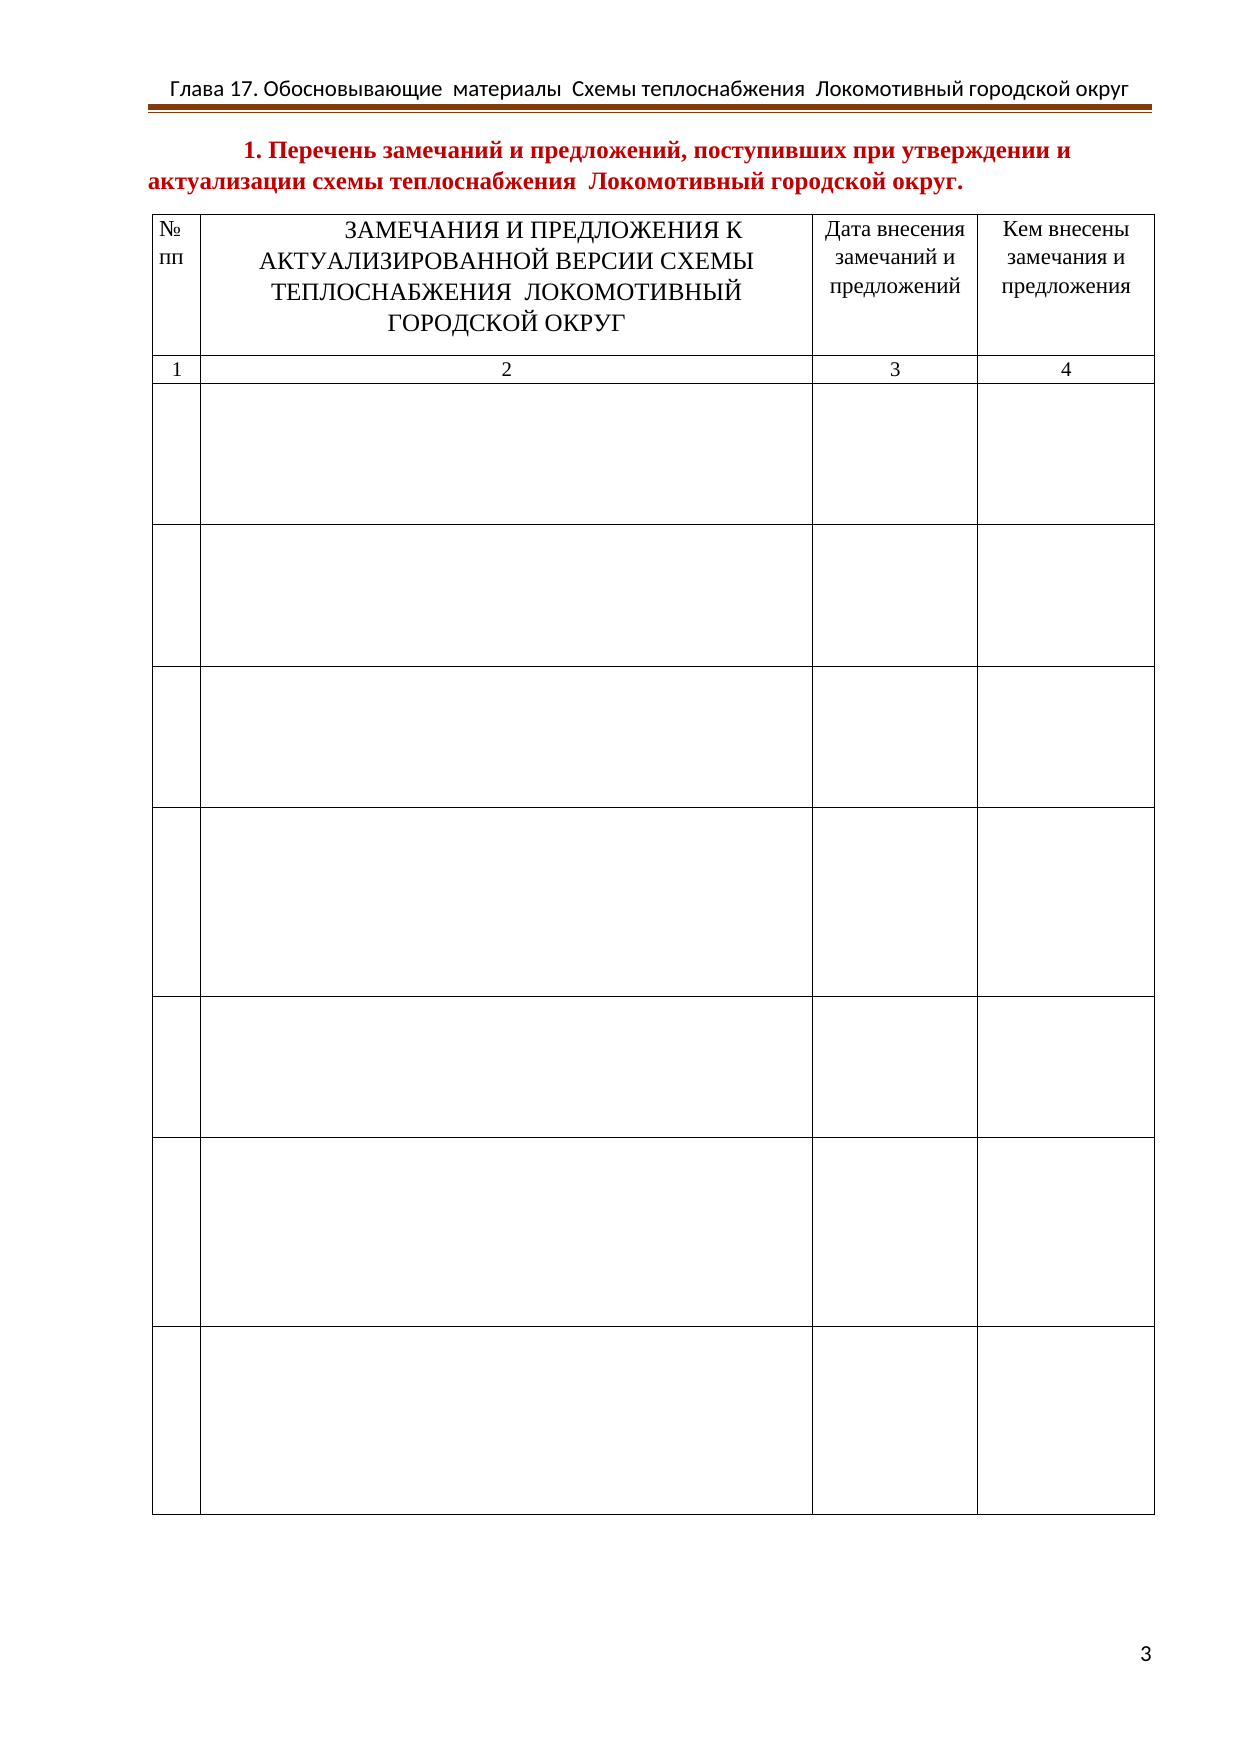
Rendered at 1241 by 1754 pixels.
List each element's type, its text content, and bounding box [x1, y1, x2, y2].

table_header Замечания и предложения к актуализированной версии схемы теплоснабжения Локомотивный городской округ [201, 215, 812, 355]
table_cell [978, 1138, 1154, 1326]
table_cell [153, 667, 200, 807]
table_cell [201, 1327, 812, 1514]
table_cell 3 [813, 356, 977, 383]
text 1. Перечень замечаний и предложений, поступивших при утверждении и актуализации схемы теплоснабжения Локомотивный городской округ. [148, 135, 1152, 195]
table_cell [201, 667, 812, 807]
table_cell [201, 384, 812, 524]
table_cell [153, 1138, 200, 1326]
table_cell [978, 997, 1154, 1137]
table_header Дата внесения замечаний и предложений [813, 215, 977, 355]
table_cell 2 [201, 356, 812, 383]
table_cell [153, 525, 200, 666]
table_cell [153, 1327, 200, 1514]
table_header Кем внесены замечания и предложения [978, 215, 1154, 355]
table_cell [813, 525, 977, 666]
table_cell 1 [153, 356, 200, 383]
table_cell [153, 384, 200, 524]
table_header № пп [153, 215, 200, 355]
table_cell [813, 384, 977, 524]
table_cell [201, 525, 812, 666]
table_cell [153, 808, 200, 996]
table_cell [201, 808, 812, 996]
table_cell [978, 808, 1154, 996]
table_cell [813, 997, 977, 1137]
table_cell [201, 997, 812, 1137]
table_cell 4 [978, 356, 1154, 383]
table_cell [813, 1327, 977, 1514]
table_cell [201, 1138, 812, 1326]
table_cell [153, 997, 200, 1137]
table_cell [978, 667, 1154, 807]
table_cell [813, 1138, 977, 1326]
table_cell [813, 667, 977, 807]
table_cell [813, 808, 977, 996]
table_cell [978, 525, 1154, 666]
table_cell [978, 384, 1154, 524]
table_cell [978, 1327, 1154, 1514]
